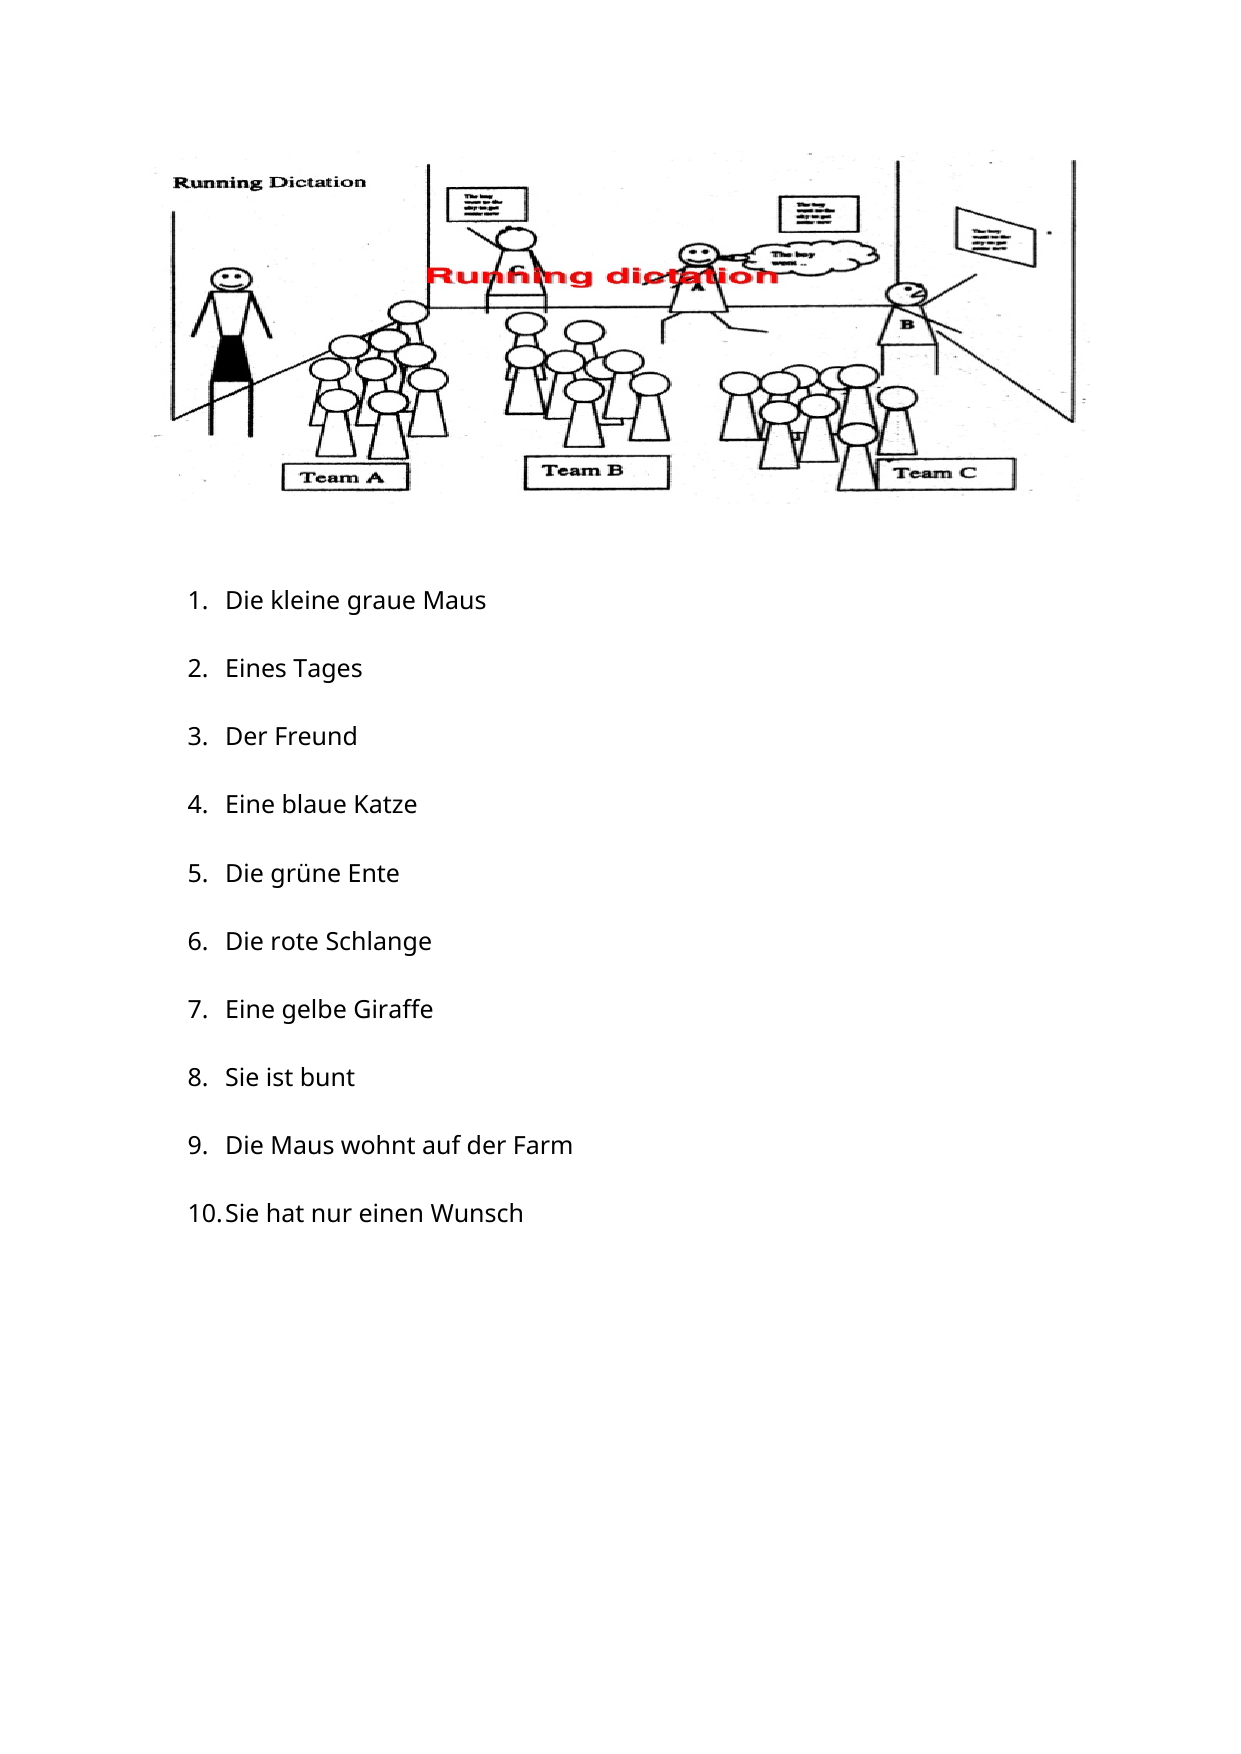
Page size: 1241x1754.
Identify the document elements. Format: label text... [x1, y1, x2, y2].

list Die grüne Ente [187, 855, 1090, 889]
list Sie ist bunt [187, 1059, 1090, 1094]
list Die Maus wohnt auf der Farm [187, 1128, 1090, 1162]
picture [150, 150, 1090, 505]
list Eines Tages [187, 651, 1090, 685]
list Eine gelbe Giraffe [187, 991, 1090, 1026]
list Die rote Schlange [187, 923, 1090, 957]
list Der Freund [187, 719, 1090, 753]
list Die kleine graue Maus [187, 583, 1090, 617]
list Sie hat nur einen Wunsch [187, 1196, 1090, 1230]
list Eine blaue Katze [187, 787, 1090, 821]
